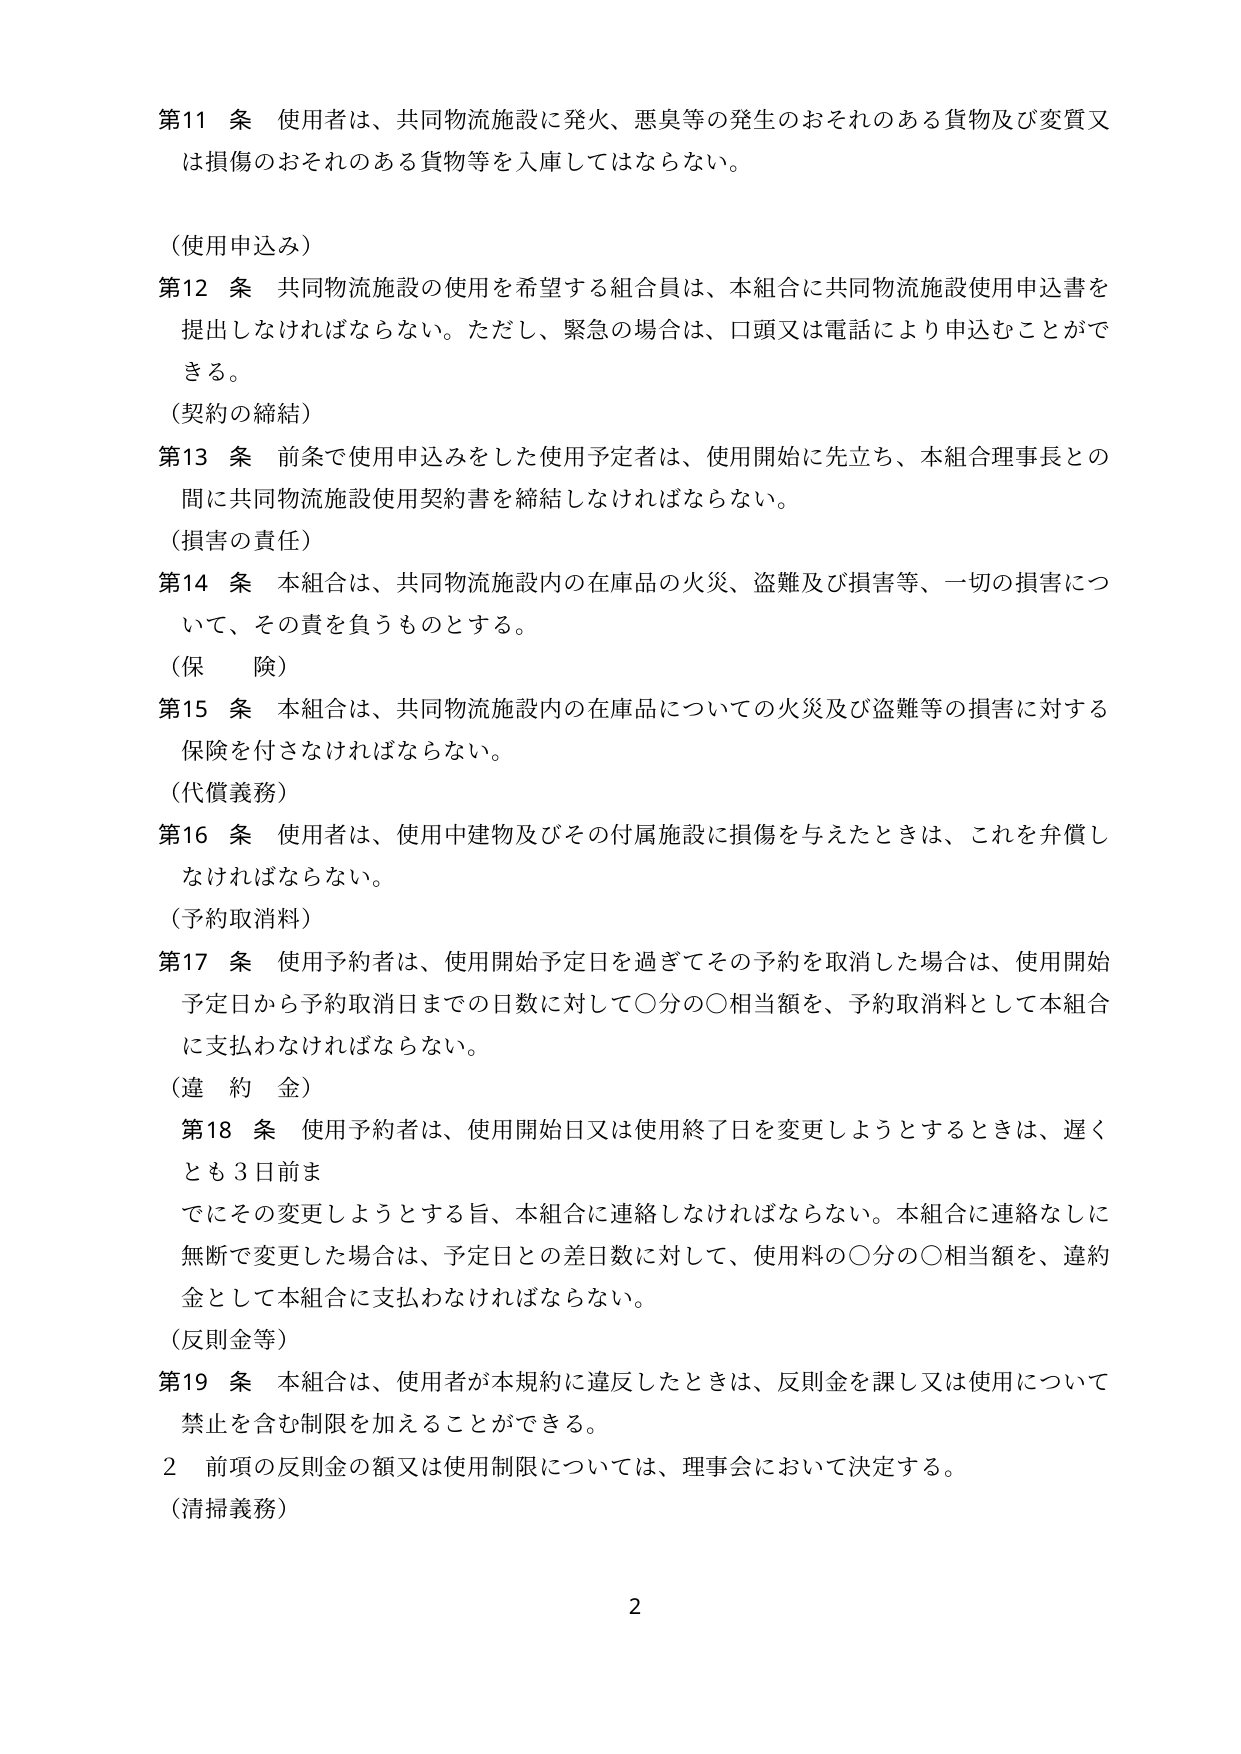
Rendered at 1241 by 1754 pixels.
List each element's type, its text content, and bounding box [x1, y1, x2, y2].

text 第19条 本組合は、使用者が本規約に違反したときは、反則金を課し又は使用について禁止を含む制限を加えることができる。 [158, 1360, 1112, 1444]
text （損害の責任） [158, 518, 1112, 560]
text （代償義務） [158, 771, 1112, 813]
text （使用申込み） [158, 224, 1112, 266]
text 第17条 使用予約者は、使用開始予定日を過ぎてその予約を取消した場合は、使用開始予定日から予約取消日までの日数に対して○分の○相当額を、予約取消料として本組合に支払わなければならない。 [158, 939, 1112, 1065]
text 第15条 本組合は、共同物流施設内の在庫品についての火災及び盗難等の損害に対する保険を付さなければならない。 [158, 687, 1112, 771]
text （予約取消料） [158, 897, 1112, 939]
text 第16条 使用者は、使用中建物及びその付属施設に損傷を与えたときは、これを弁償しなければならない。 [158, 813, 1112, 897]
text 第11条 使用者は、共同物流施設に発火、悪臭等の発生のおそれのある貨物及び変質又は損傷のおそれのある貨物等を入庫してはならない。 [158, 97, 1112, 182]
text （契約の締結） [158, 392, 1112, 434]
text （反則金等） [158, 1318, 1112, 1360]
text 第14条 本組合は、共同物流施設内の在庫品の火災、盗難及び損害等、一切の損害について、その責を負うものとする。 [158, 560, 1112, 644]
text 第18条 使用予約者は、使用開始日又は使用終了日を変更しようとするときは、遅くとも３日前ま [158, 1107, 1112, 1192]
text でにその変更しようとする旨、本組合に連絡しなければならない。本組合に連絡なしに無断で変更した場合は、予定日との差日数に対して、使用料の○分の○相当額を、違約金として本組合に支払わなければならない。 [178, 1192, 1112, 1318]
text （清掃義務） [158, 1486, 1112, 1528]
text （違 約 金） [158, 1065, 1112, 1107]
text 第13条 前条で使用申込みをした使用予定者は、使用開始に先立ち、本組合理事長との間に共同物流施設使用契約書を締結しなければならない。 [158, 434, 1112, 518]
text （保 険） [158, 644, 1112, 687]
text 第12条 共同物流施設の使用を希望する組合員は、本組合に共同物流施設使用申込書を提出しなければならない。ただし、緊急の場合は、口頭又は電話により申込むことができる。 [158, 266, 1112, 392]
text ２ 前項の反則金の額又は使用制限については、理事会において決定する。 [158, 1444, 1112, 1486]
